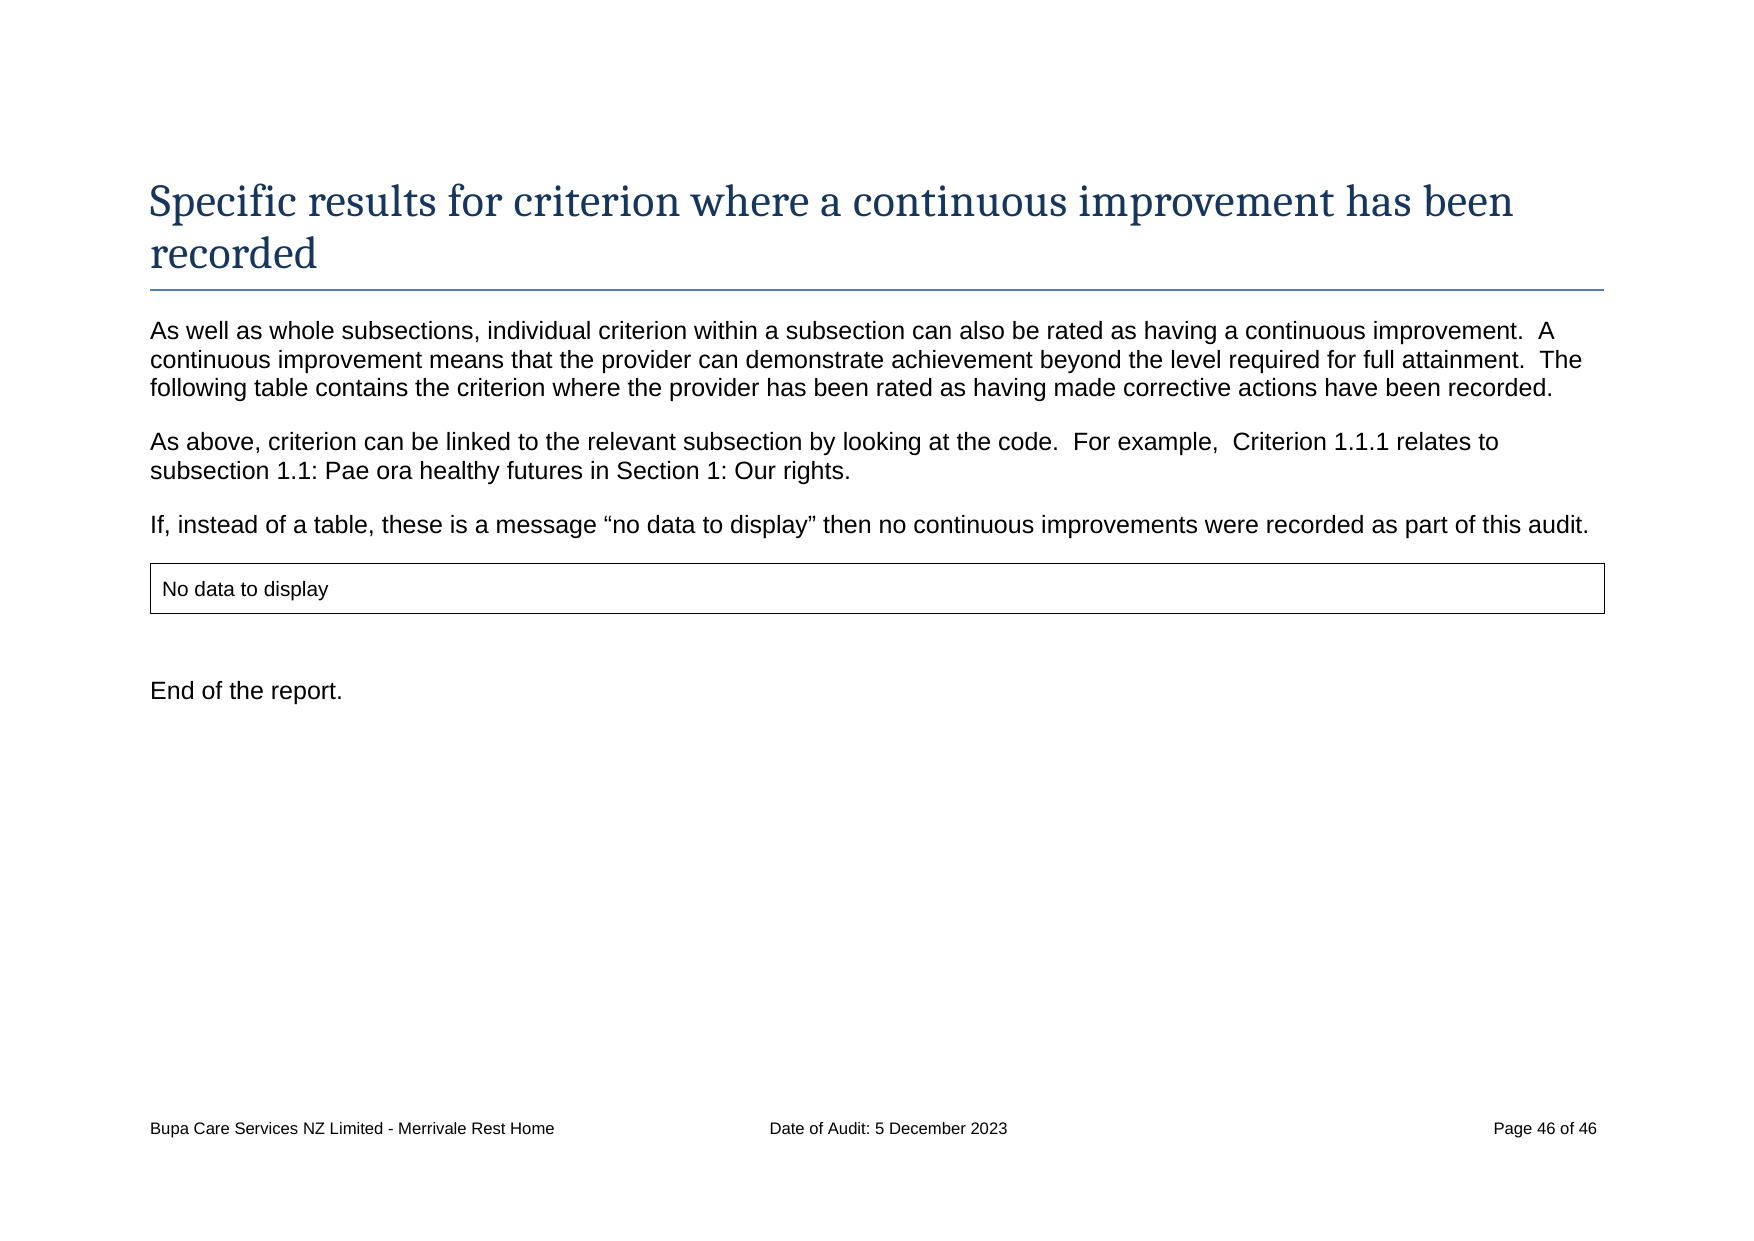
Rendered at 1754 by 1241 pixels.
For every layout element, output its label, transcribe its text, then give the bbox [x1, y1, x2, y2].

text End of the report. [150, 676, 1604, 704]
text If, instead of a table, these is a message “no data to display” then no continuous improvements were recorded as part of this audit. [150, 509, 1604, 538]
text As above, criterion can be linked to the relevant subsection by looking at the code. For example, Criterion 1.1.1 relates to subsection 1.1: Pae ora healthy futures in Section 1: Our rights. [150, 427, 1604, 484]
table_header No data to display [151, 564, 1604, 613]
subtitle Specific results for criterion where a continuous improvement has been recorded [150, 175, 1604, 289]
text As well as whole subsections, individual criterion within a subsection can also be rated as having a continuous improvement. A continuous improvement means that the provider can demonstrate achievement beyond the level required for full attainment. The following table contains the criterion where the provider has been rated as having made corrective actions have been recorded. [150, 316, 1604, 402]
